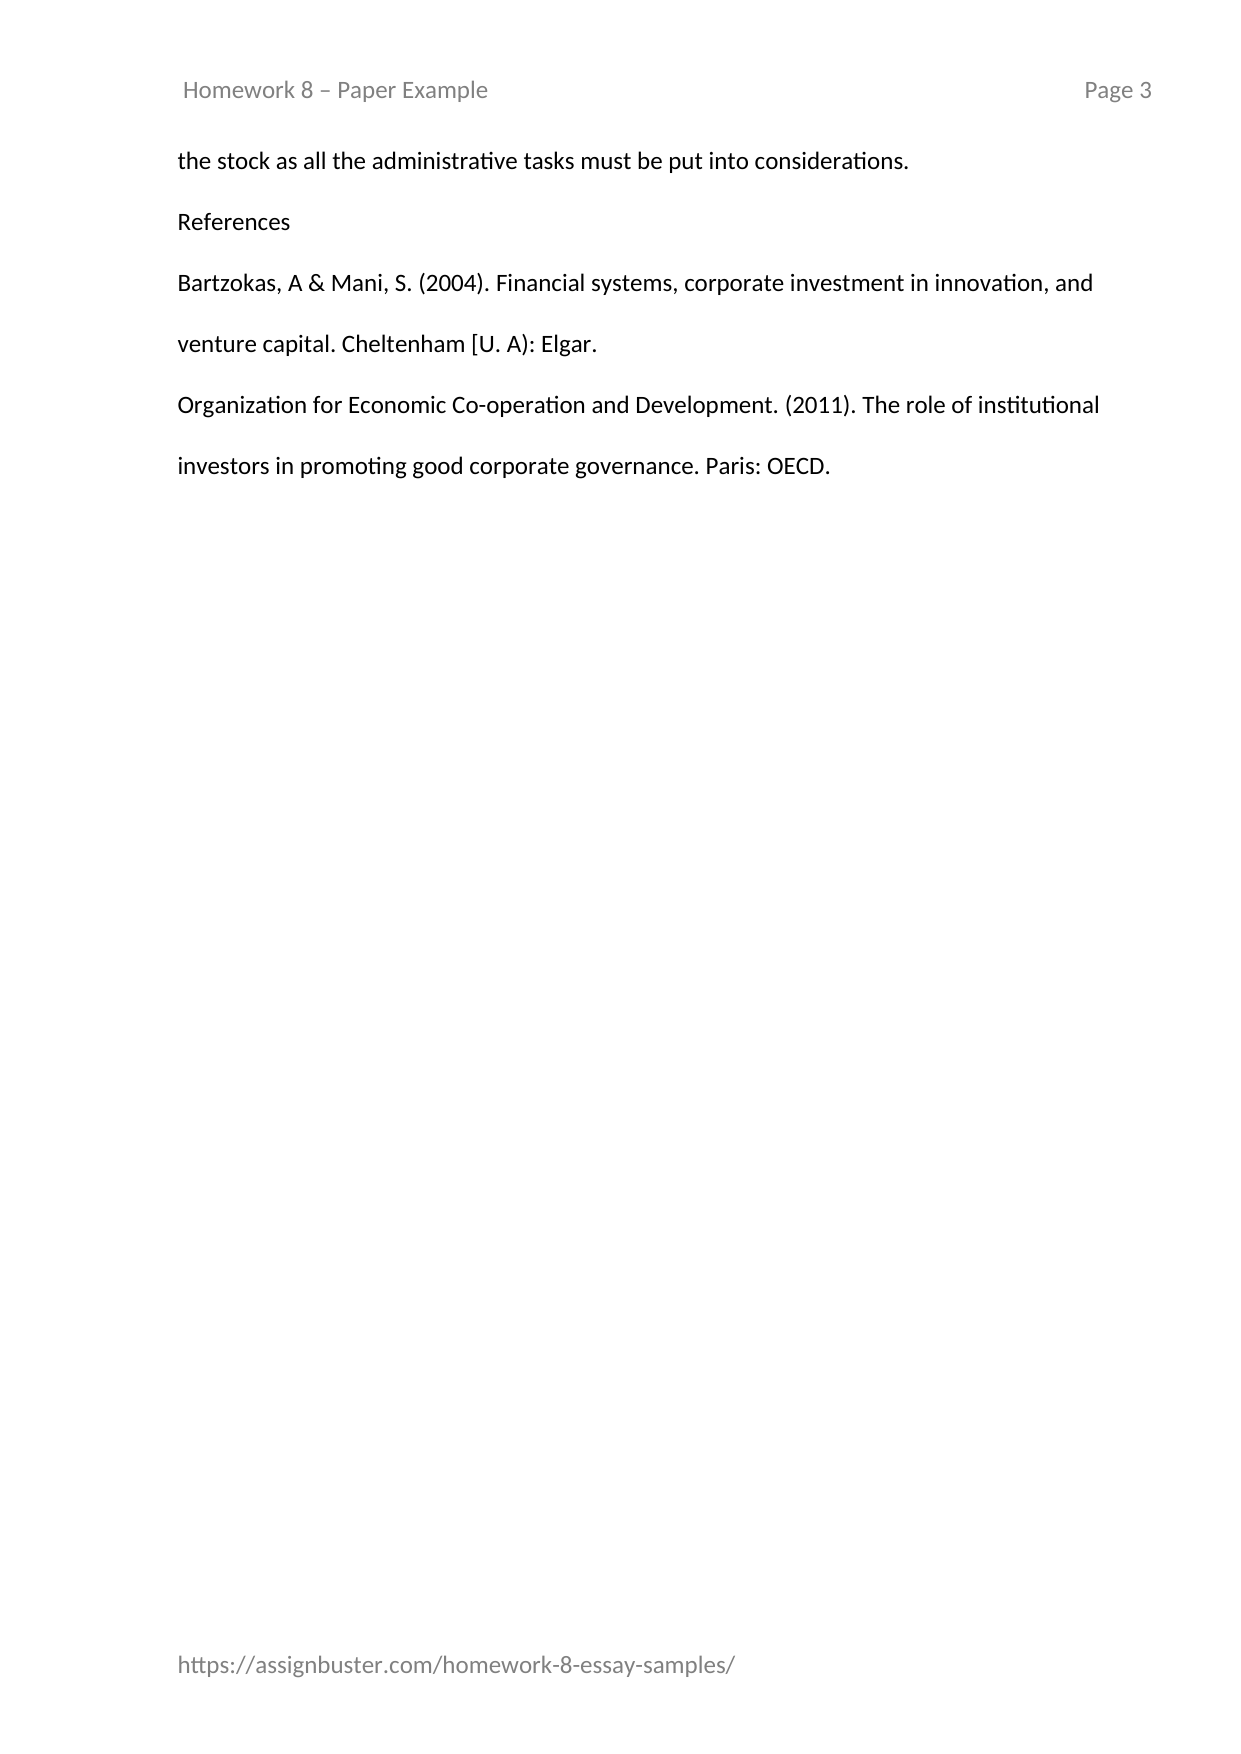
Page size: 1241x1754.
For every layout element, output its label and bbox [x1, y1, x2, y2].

text [177, 145, 1152, 481]
